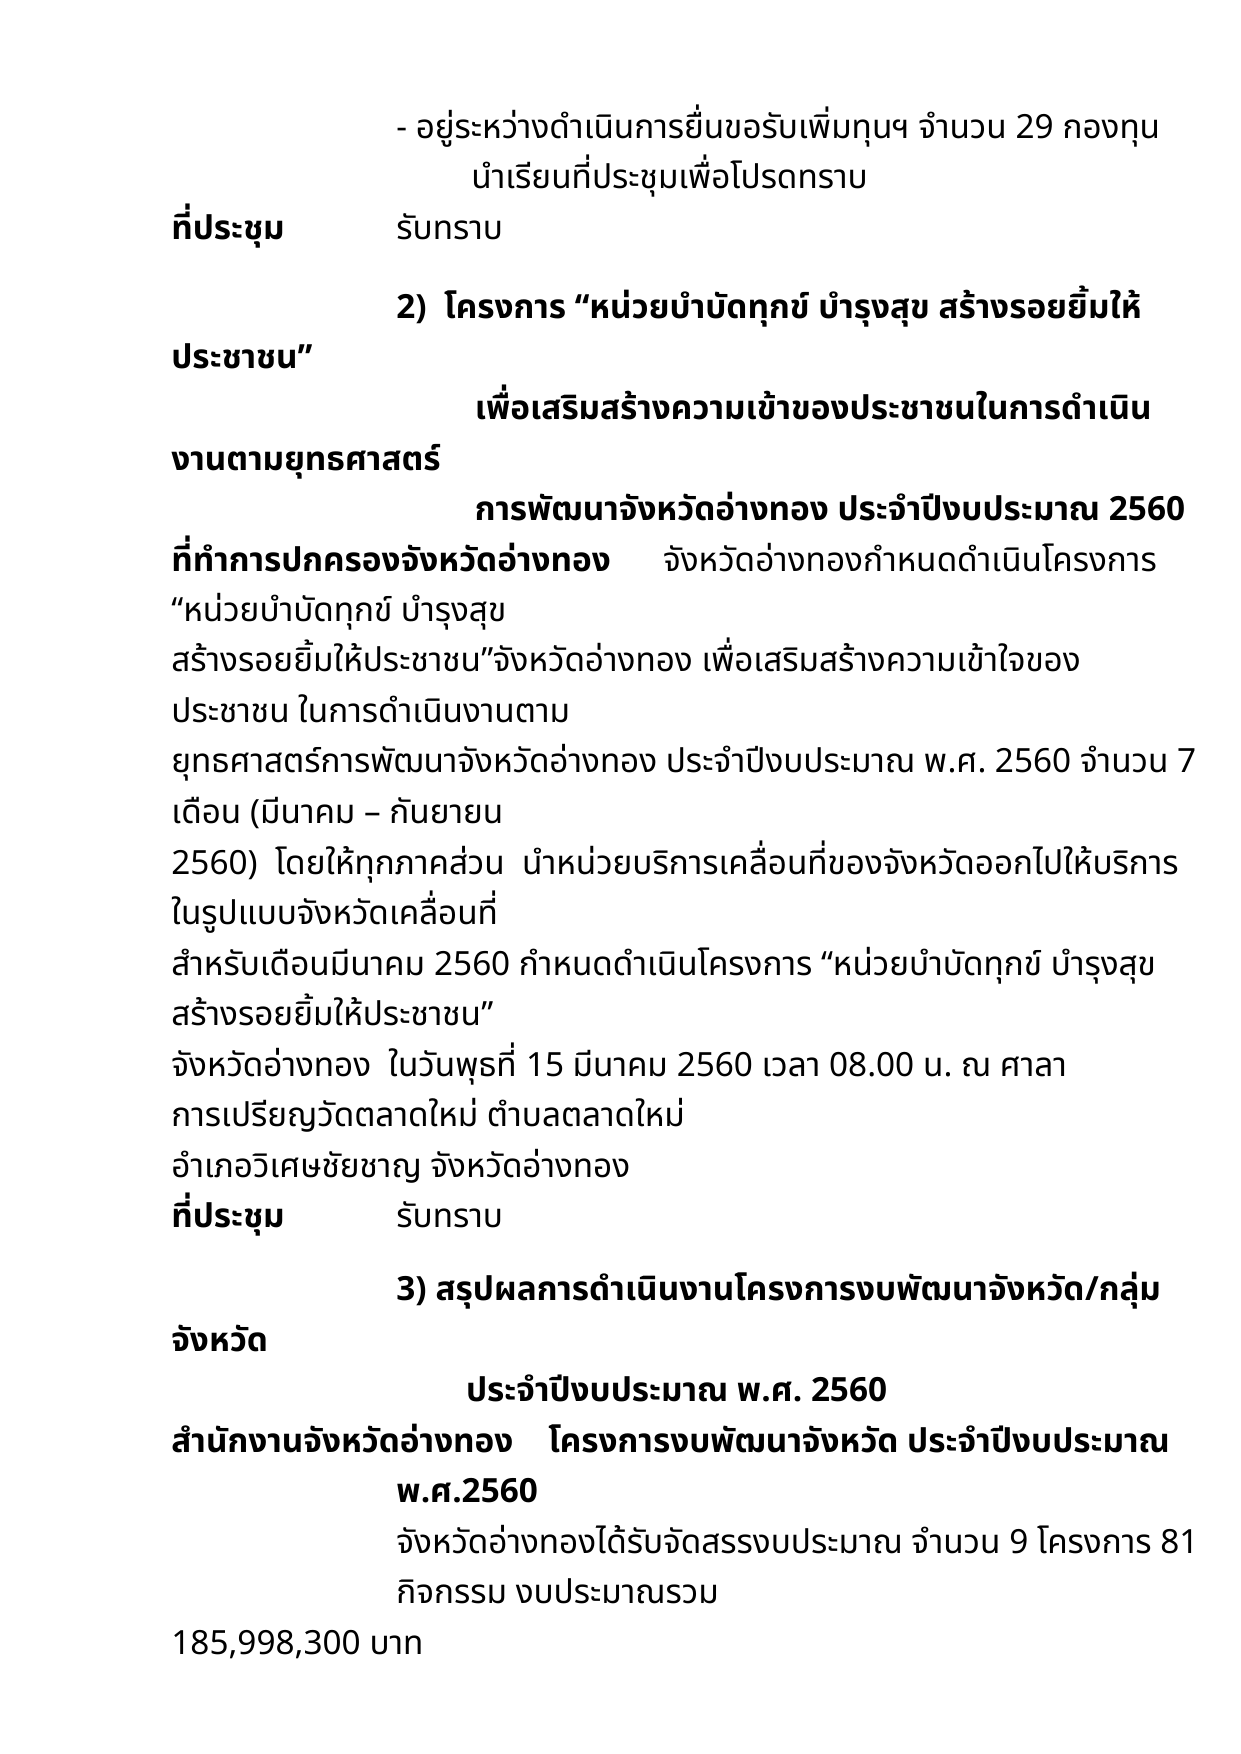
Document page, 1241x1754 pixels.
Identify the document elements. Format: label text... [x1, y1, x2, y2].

text 185,998,300 บาท [171, 1619, 1215, 1669]
text 2) โครงการ “หน่วยบำบัดทุกข์ บำรุงสุข สร้างรอยยิ้มให้ประชาชน” เพื่อเสริมสร้างความเข้าของประชาชนในการดำเนินงานตามยุทธศาสตร์ การพัฒนาจังหวัดอ่างทอง ประจำปีงบประมาณ 2560 [171, 283, 1198, 536]
text สำหรับเดือนมีนาคม 2560 กำหนดดำเนินโครงการ “หน่วยบำบัดทุกข์ บำรุงสุข สร้างรอยยิ้มให้ประชาชน” จังหวัดอ่างทอง ในวันพุธที่ 15 มีนาคม 2560 เวลา 08.00 น. ณ ศาลาการเปรียญวัดตลาดใหม่ ตำบลตลาดใหม่ อำเภอวิเศษชัยชาญ จังหวัดอ่างทอง [171, 939, 1196, 1192]
text ที่ทำการปกครองจังหวัดอ่างทอง จังหวัดอ่างทองกำหนดดำเนินโครงการ “หน่วยบำบัดทุกข์ บำรุงสุข สร้างรอยยิ้มให้ประชาชน”จังหวัดอ่างทอง เพื่อเสริมสร้างความเข้าใจของประชาชน ในการดำเนินงานตาม ยุทธศาสตร์การพัฒนาจังหวัดอ่างทอง ประจำปีงบประมาณ พ.ศ. 2560 จำนวน 7 เดือน (มีนาคม – กันยายน 2560) โดยให้ทุกภาคส่วน นำหน่วยบริการเคลื่อนที่ของจังหวัดออกไปให้บริการในรูปแบบจังหวัดเคลื่อนที่ [171, 536, 1196, 939]
text นำเรียนที่ประชุมเพื่อโปรดทราบ [321, 153, 1196, 204]
text ที่ประชุม รับทราบ [171, 1192, 1196, 1265]
text 3) สรุปผลการดำเนินงานโครงการงบพัฒนาจังหวัด/กลุ่มจังหวัด ประจำปีงบประมาณ พ.ศ. 2560 [171, 1265, 1196, 1417]
text - อยู่ระหว่างดำเนินการยื่นขอรับเพิ่มทุนฯ จำนวน 29 กองทุน [321, 103, 1196, 153]
text ที่ประชุม รับทราบ [171, 204, 1196, 254]
text สำนักงานจังหวัดอ่างทอง โครงการงบพัฒนาจังหวัด ประจำปีงบประมาณ พ.ศ.2560 จังหวัดอ่างทองได้รับจัดสรรงบประมาณ จำนวน 9 โครงการ 81 กิจกรรม งบประมาณรวม [171, 1417, 1215, 1619]
